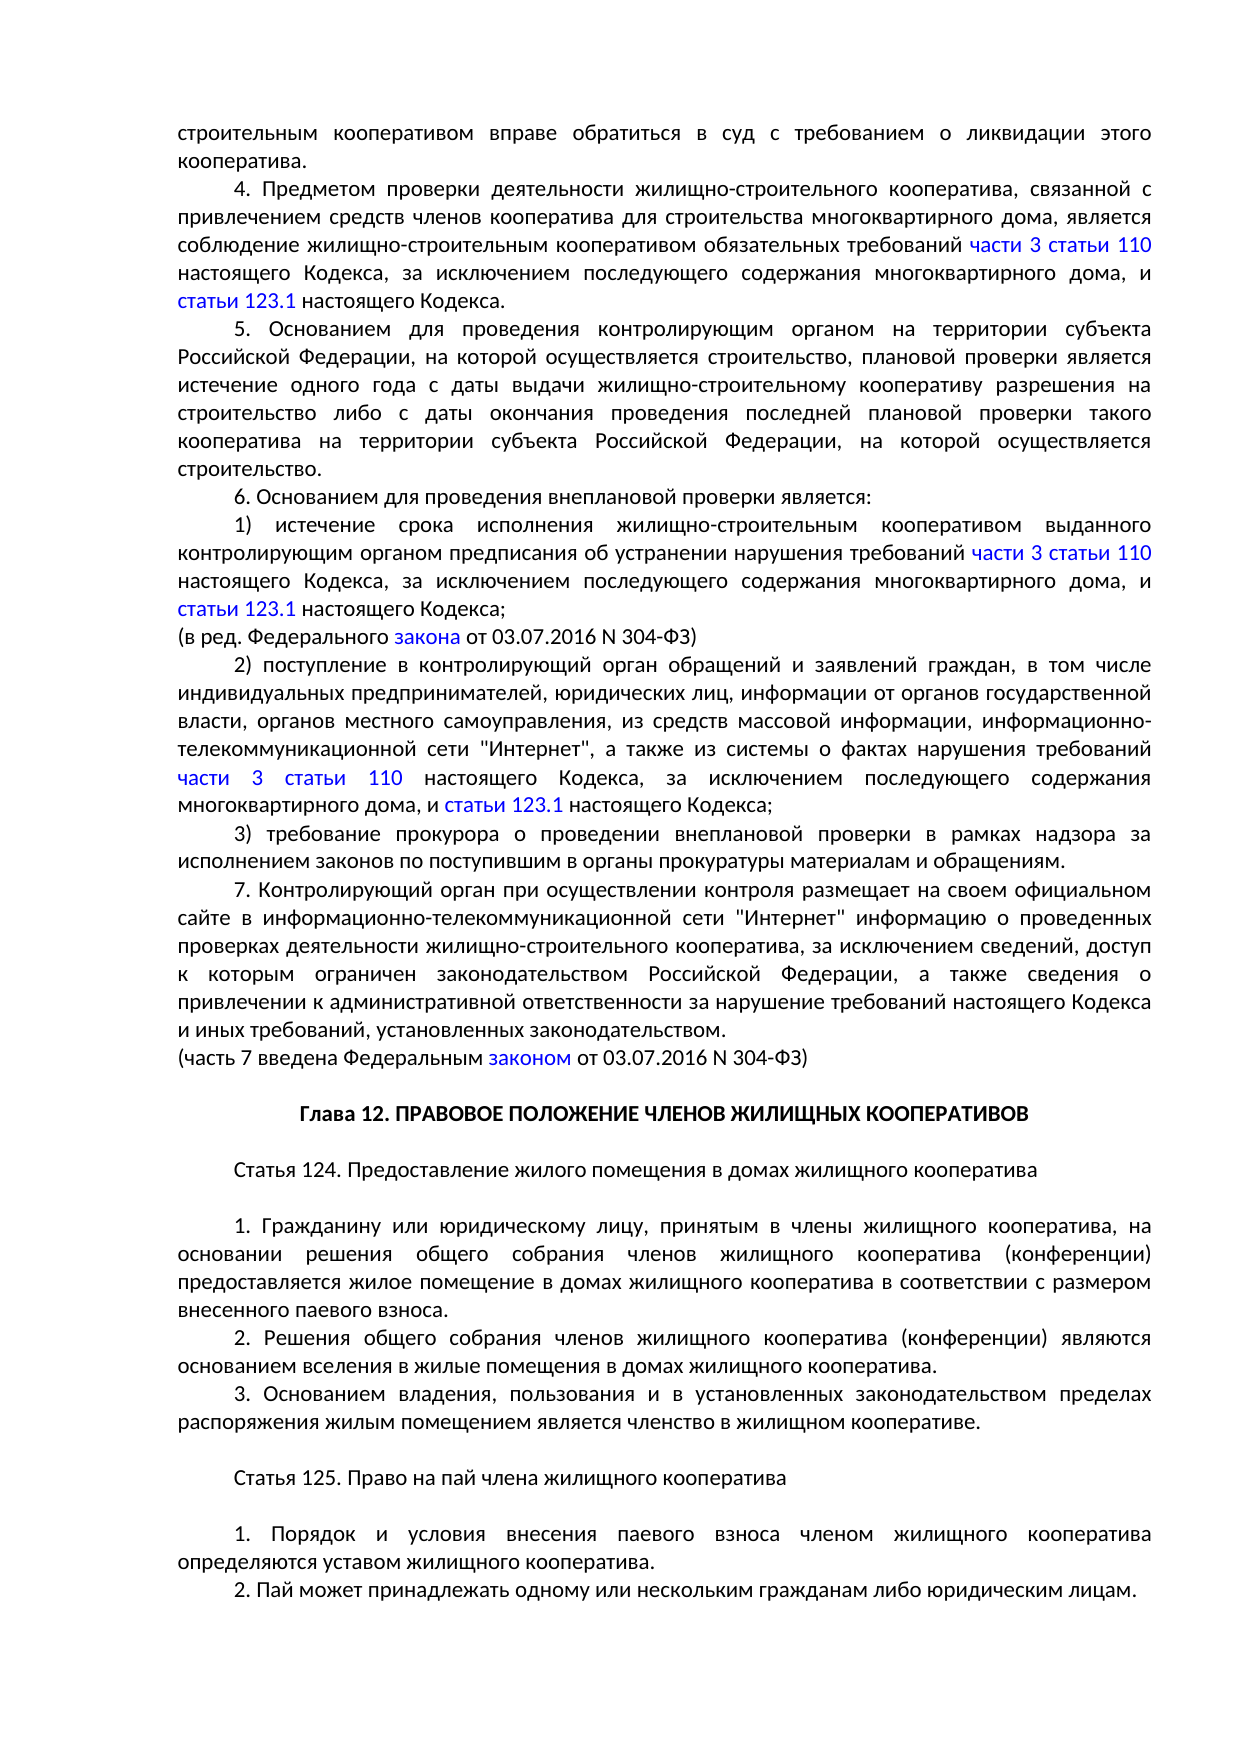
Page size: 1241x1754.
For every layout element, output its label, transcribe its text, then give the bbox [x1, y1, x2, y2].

text 2. Решения общего собрания членов жилищного кооператива (конференции) являются основанием вселения в жилые помещения в домах жилищного кооператива. [177, 1323, 1152, 1379]
text 3. Основанием владения, пользования и в установленных законодательством пределах распоряжения жилым помещением является членство в жилищном кооперативе. [177, 1379, 1152, 1435]
text 4. Предметом проверки деятельности жилищно-строительного кооператива, связанной с привлечением средств членов кооператива для строительства многоквартирного дома, является соблюдение жилищно-строительным кооперативом обязательных требований части 3 статьи 110 настоящего Кодекса, за исключением последующего содержания многоквартирного дома, и статьи 123.1 настоящего Кодекса. [177, 174, 1152, 314]
text 2. Пай может принадлежать одному или нескольким гражданам либо юридическим лицам. [177, 1575, 1152, 1603]
text Статья 124. Предоставление жилого помещения в домах жилищного кооператива [177, 1155, 1152, 1183]
text 5. Основанием для проведения контролирующим органом на территории субъекта Российской Федерации, на которой осуществляется строительство, плановой проверки является истечение одного года с даты выдачи жилищно-строительному кооперативу разрешения на строительство либо с даты окончания проведения последней плановой проверки такого кооператива на территории субъекта Российской Федерации, на которой осуществляется строительство. [177, 314, 1152, 482]
text 6. Основанием для проведения внеплановой проверки является: [177, 482, 1152, 510]
text 7. Контролирующий орган при осуществлении контроля размещает на своем официальном сайте в информационно-телекоммуникационной сети "Интернет" информацию о проведенных проверках деятельности жилищно-строительного кооператива, за исключением сведений, доступ к которым ограничен законодательством Российской Федерации, а также сведения о привлечении к административной ответственности за нарушение требований настоящего Кодекса и иных требований, установленных законодательством. [177, 875, 1152, 1043]
text 1. Порядок и условия внесения паевого взноса членом жилищного кооператива определяются уставом жилищного кооператива. [177, 1519, 1152, 1575]
text 3) требование прокурора о проведении внеплановой проверки в рамках надзора за исполнением законов по поступившим в органы прокуратуры материалам и обращениям. [177, 819, 1152, 875]
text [177, 118, 1152, 174]
text (часть 7 введена Федеральным законом от 03.07.2016 N 304-ФЗ) [177, 1043, 1152, 1071]
text 1) истечение срока исполнения жилищно-строительным кооперативом выданного контролирующим органом предписания об устранении нарушения требований части 3 статьи 110 настоящего Кодекса, за исключением последующего содержания многоквартирного дома, и статьи 123.1 настоящего Кодекса; [177, 510, 1152, 622]
text 1. Гражданину или юридическому лицу, принятым в члены жилищного кооператива, на основании решения общего собрания членов жилищного кооператива (конференции) предоставляется жилое помещение в домах жилищного кооператива в соответствии с размером внесенного паевого взноса. [177, 1211, 1152, 1323]
text Статья 125. Право на пай члена жилищного кооператива [177, 1463, 1152, 1491]
text 2) поступление в контролирующий орган обращений и заявлений граждан, в том числе индивидуальных предпринимателей, юридических лиц, информации от органов государственной власти, органов местного самоуправления, из средств массовой информации, информационно-телекоммуникационной сети "Интернет", а также из системы о фактах нарушения требований части 3 статьи 110 настоящего Кодекса, за исключением последующего содержания многоквартирного дома, и статьи 123.1 настоящего Кодекса; [177, 651, 1152, 819]
text (в ред. Федерального закона от 03.07.2016 N 304-ФЗ) [177, 622, 1152, 651]
title Глава 12. ПРАВОВОЕ ПОЛОЖЕНИЕ ЧЛЕНОВ ЖИЛИЩНЫХ КООПЕРАТИВОВ [177, 1099, 1152, 1127]
